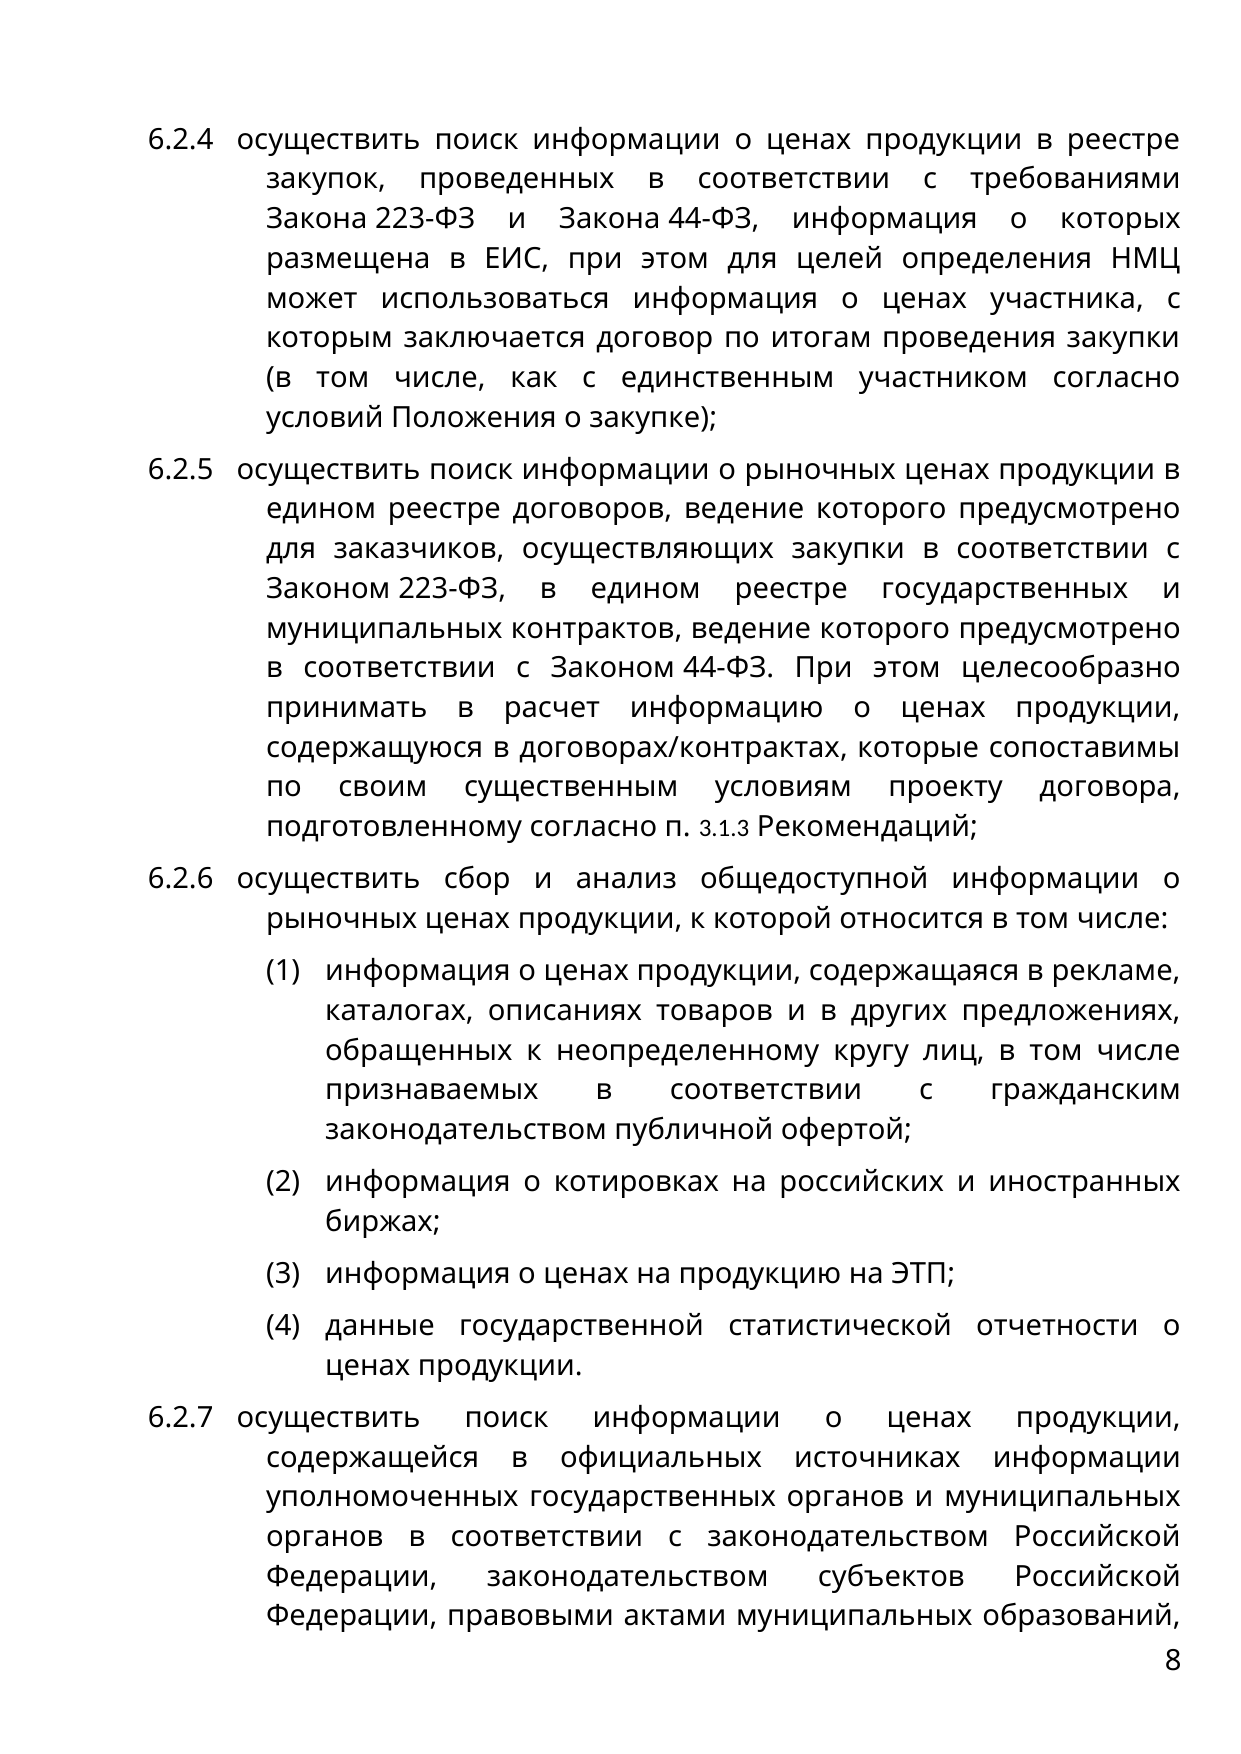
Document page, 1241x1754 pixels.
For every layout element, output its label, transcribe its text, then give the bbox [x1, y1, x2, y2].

text осуществить поиск информации о ценах продукции в реестре закупок, проведенных в соответствии с требованиями Закона 223-ФЗ и Закона 44-ФЗ, информация о которых размещена в ЕИС, при этом для целей определения НМЦ может использоваться информация о ценах участника, с которым заключается договор по итогам проведения закупки (в том числе, как с единственным участником согласно условий Положения о закупке); [148, 118, 1181, 436]
list данные государственной статистической отчетности о ценах продукции. [266, 1304, 1181, 1384]
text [148, 1396, 1181, 1634]
list информация о котировках на российских и иностранных биржах; [266, 1160, 1181, 1240]
list информация о ценах продукции, содержащаяся в рекламе, каталогах, описаниях товаров и в других предложениях, обращенных к неопределенному кругу лиц, в том числе признаваемых в соответствии с гражданским законодательством публичной офертой; [266, 949, 1181, 1148]
text осуществить поиск информации о рыночных ценах продукции в едином реестре договоров, ведение которого предусмотрено для заказчиков, осуществляющих закупки в соответствии с Законом 223-ФЗ, в едином реестре государственных и муниципальных контрактов, ведение которого предусмотрено в соответствии с Законом 44-ФЗ. При этом целесообразно принимать в расчет информацию о ценах продукции, содержащуюся в договорах/контрактах, которые сопоставимы по своим существенным условиям проекту договора, подготовленному согласно п. 3.1.3 Рекомендаций; [148, 448, 1181, 845]
text осуществить сбор и анализ общедоступной информации о рыночных ценах продукции, к которой относится в том числе: [148, 857, 1181, 937]
list информация о ценах на продукцию на ЭТП; [266, 1252, 1181, 1292]
